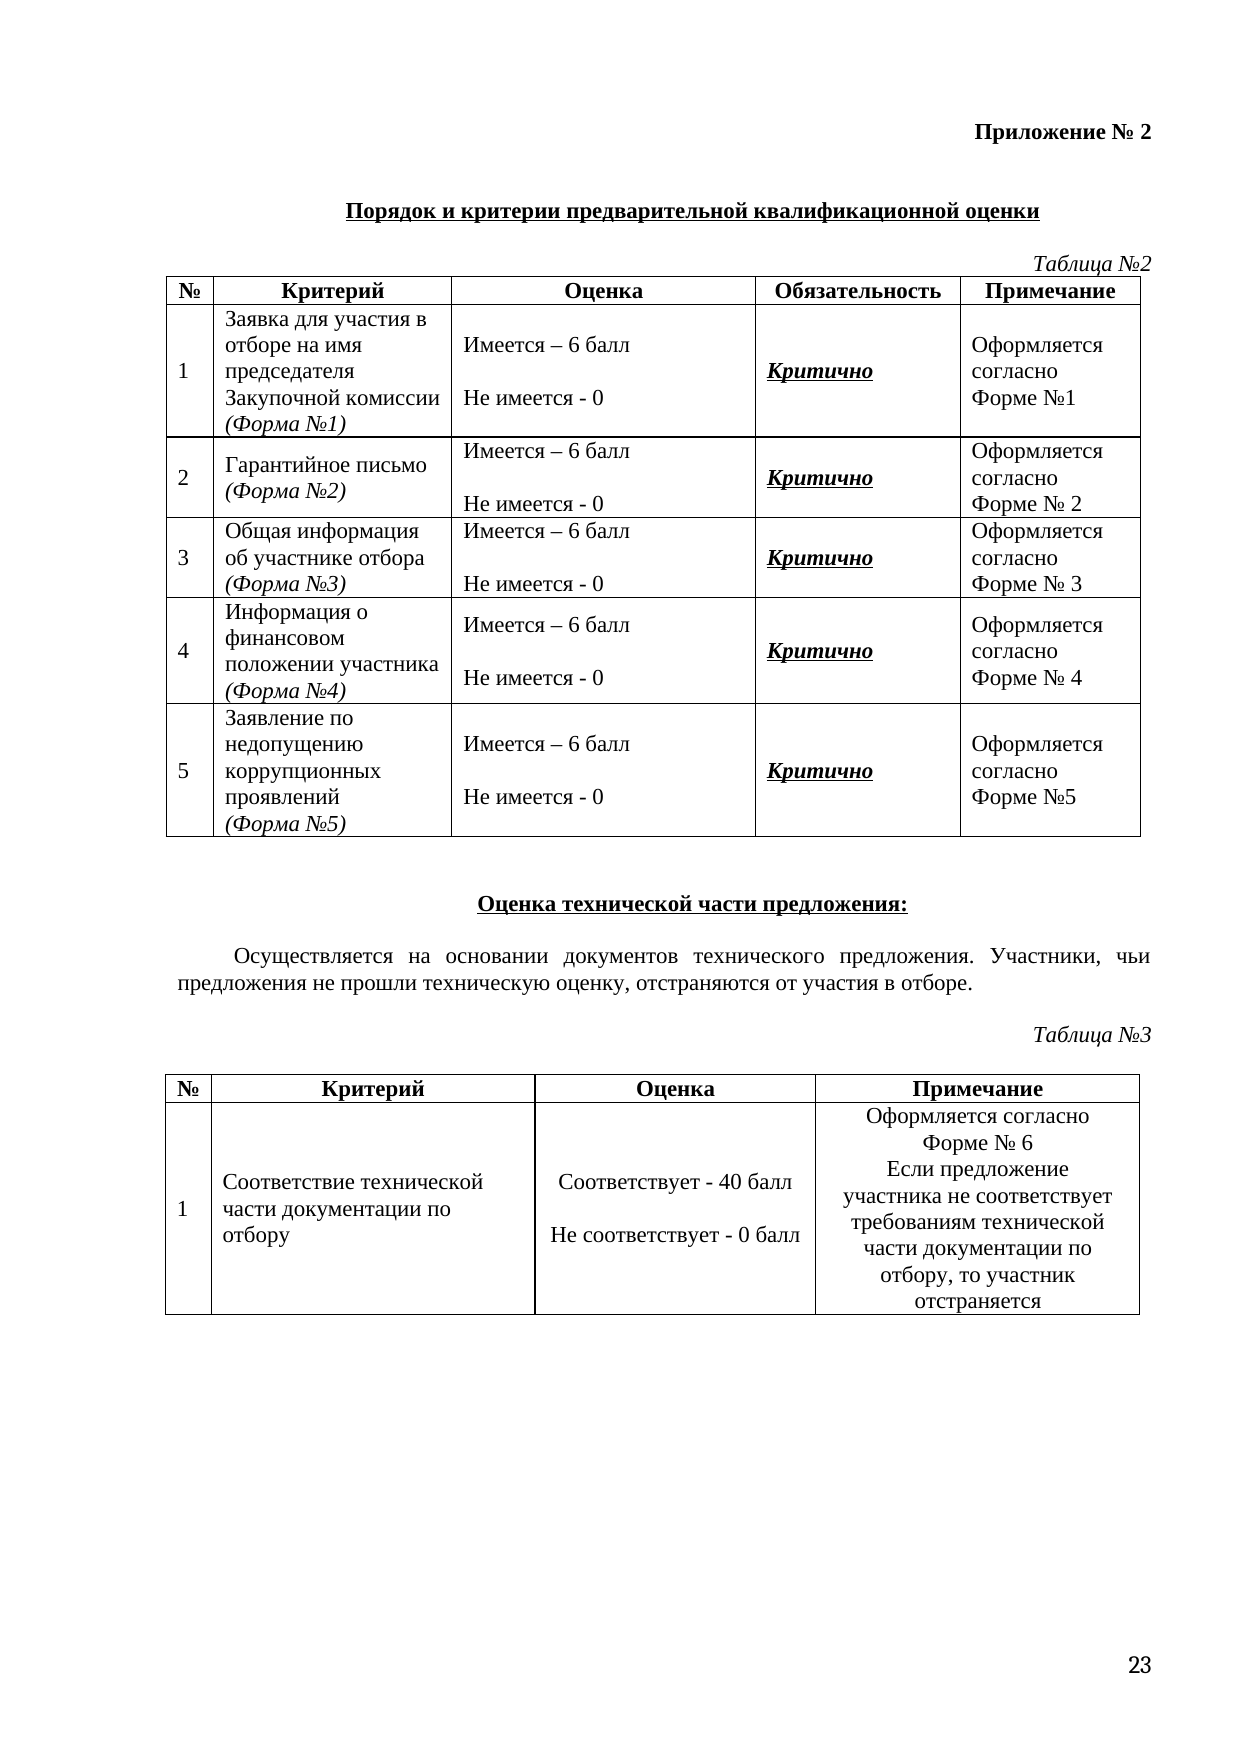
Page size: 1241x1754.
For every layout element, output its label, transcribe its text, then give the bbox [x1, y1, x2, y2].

table_cell Имеется – 6 балл Не имеется - 0 [452, 305, 755, 436]
table_cell Заявление по недопущению коррупционных проявлений (Форма №5) [214, 704, 451, 836]
table_header Примечание [961, 277, 1140, 304]
table_cell Оформляется согласно Форме №1 [961, 305, 1140, 436]
table_cell Имеется – 6 балл Не имеется - 0 [452, 518, 755, 597]
table_header Оценка [452, 277, 755, 304]
table_cell 4 [167, 598, 213, 703]
table_cell 3 [167, 518, 213, 597]
table_cell 1 [167, 305, 213, 436]
table_cell Оформляется согласно Форме № 4 [961, 598, 1140, 703]
text Приложение № 2 [177, 118, 1152, 144]
table_cell 2 [167, 438, 213, 517]
text Таблица №2 [177, 250, 1152, 276]
table_cell Соответствует - 40 балл Не соответствует - 0 балл [536, 1103, 815, 1313]
table_cell Оформляется согласно Форме № 3 [961, 518, 1140, 597]
table_cell Критично [756, 518, 960, 597]
table_cell Оформляется согласно Форме № 6 Если предложение участника не соответствует требованиям технической части документации по отбору, то участник отстраняется [816, 1103, 1139, 1313]
table_cell Критично [756, 305, 960, 436]
table_cell Информация о финансовом положении участника (Форма №4) [214, 598, 451, 703]
text Осуществляется на основании документов технического предложения. Участники, чьи предложения не прошли техническую оценку, отстраняются от участия в отборе. [177, 942, 1152, 995]
table_cell Имеется – 6 балл Не имеется - 0 [452, 438, 755, 517]
table_cell Гарантийное письмо (Форма №2) [214, 438, 451, 517]
table_header № [166, 1075, 211, 1102]
table_cell 5 [167, 704, 213, 836]
table_cell Общая информация об участнике отбора (Форма №3) [214, 518, 451, 597]
table_header Обязательность [756, 277, 960, 304]
table_header № [167, 277, 213, 304]
text Порядок и критерии предварительной квалификационной оценки [177, 197, 1152, 223]
table_cell Критично [756, 438, 960, 517]
table_cell 1 [166, 1103, 211, 1313]
table_header Примечание [816, 1075, 1139, 1102]
table_cell Критично [756, 704, 960, 836]
table_header Критерий [212, 1075, 534, 1102]
table_cell Соответствие технической части документации по отбору [212, 1103, 534, 1313]
table_cell Имеется – 6 балл Не имеется - 0 [452, 704, 755, 836]
text Таблица №3 [177, 1021, 1152, 1048]
table_cell Оформляется согласно Форме № 2 [961, 438, 1140, 517]
table_cell Критично [756, 598, 960, 703]
table_header Критерий [214, 277, 451, 304]
table_cell Заявка для участия в отборе на имя председателя Закупочной комиссии (Форма №1) [214, 305, 451, 436]
text Оценка технической части предложения: [177, 890, 1152, 916]
table_header Оценка [536, 1075, 815, 1102]
table_cell Оформляется согласно Форме №5 [961, 704, 1140, 836]
table_cell Имеется – 6 балл Не имеется - 0 [452, 598, 755, 703]
